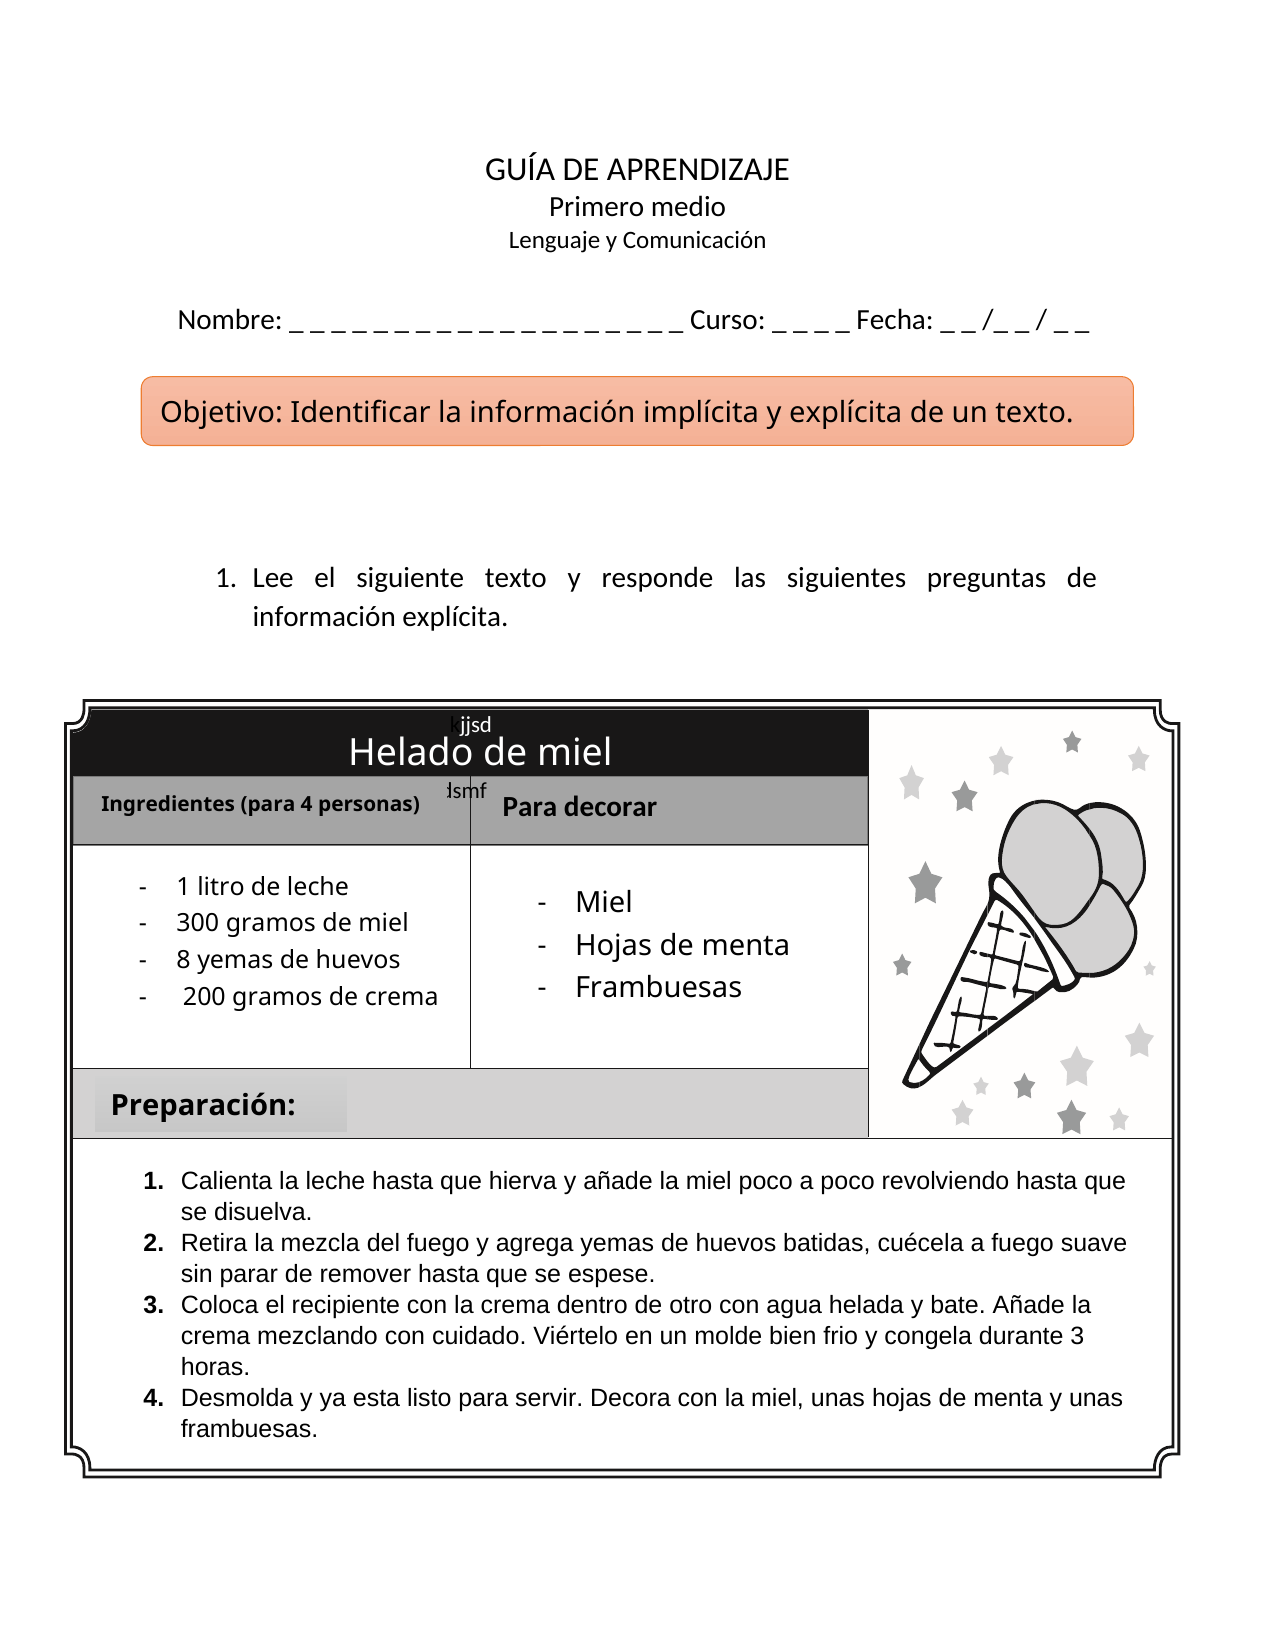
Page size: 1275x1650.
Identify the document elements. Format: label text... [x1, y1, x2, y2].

text GUÍA DE APRENDIZAJE [177, 148, 1098, 188]
text Primero medio [177, 188, 1098, 224]
text Lenguaje y Comunicación [177, 224, 1098, 254]
list Lee el siguiente texto y responde las siguientes preguntas de información explícita. [215, 559, 1098, 633]
text Nombre: _ _ _ _ _ _ _ _ _ _ _ _ _ _ _ _ _ _ _ Curso: _ _ _ _ Fecha: _ _ /_ _ / _ _ [177, 301, 1098, 337]
